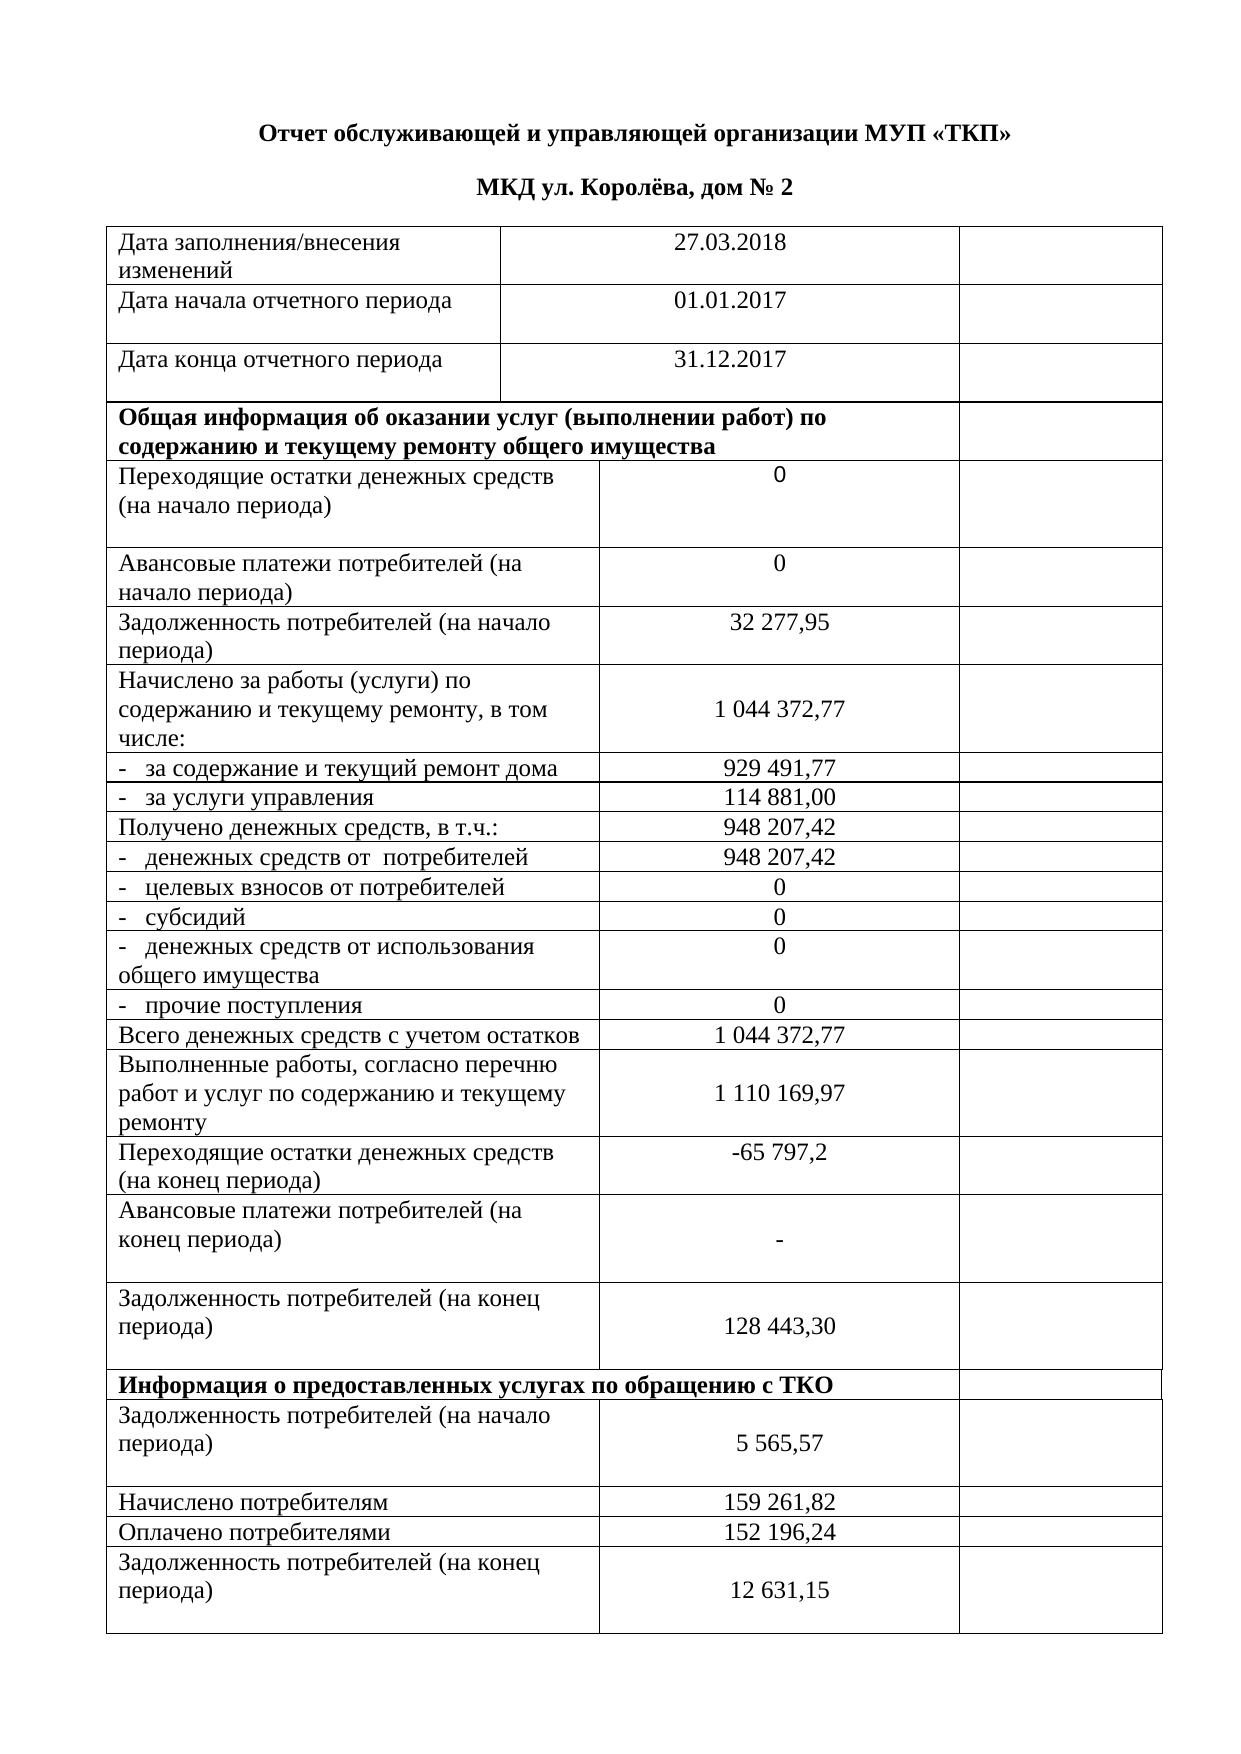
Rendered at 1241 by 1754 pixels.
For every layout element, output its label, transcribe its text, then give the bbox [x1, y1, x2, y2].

table_header 27.03.2018 [501, 227, 959, 284]
table_cell Дата конца отчетного периода [107, 344, 500, 401]
table_cell [960, 1137, 1162, 1194]
table_cell - за услуги управления [107, 783, 599, 811]
table_cell 948 207,42 [600, 812, 959, 841]
table_cell [960, 548, 1162, 606]
table_cell 1 044 372,77 [600, 665, 959, 752]
table_cell Получено денежных средств, в т.ч.: [107, 812, 599, 841]
table_cell [960, 344, 1162, 401]
table_cell - денежных средств от потребителей [107, 842, 599, 871]
table_header Дата заполнения/внесения изменений [107, 227, 500, 284]
table_cell [960, 285, 1162, 343]
table_cell - целевых взносов от потребителей [107, 872, 599, 901]
table_cell [960, 872, 1162, 901]
table_cell [960, 607, 1162, 664]
table_cell Дата начала отчетного периода [107, 285, 500, 343]
table_cell 114 881,00 [600, 783, 959, 811]
table_cell [960, 461, 1162, 547]
table_cell 0 [600, 461, 959, 547]
table_cell 929 491,77 [600, 753, 959, 781]
table_cell 0 [600, 872, 959, 901]
table_cell [960, 931, 1162, 989]
table_cell [960, 753, 1162, 781]
table_cell [960, 1020, 1162, 1048]
table_cell 31.12.2017 [501, 344, 959, 401]
table_cell 128 443,30 [600, 1283, 959, 1369]
text МКД ул. Королёва, дом № 2 [118, 172, 1152, 201]
table_cell Задолженность потребителей (на конец периода) [107, 1547, 599, 1633]
table_cell Информация о предоставленных услугах по обращению с ТКО [107, 1370, 959, 1399]
table_cell Задолженность потребителей (на начало периода) [107, 607, 599, 664]
table_cell Переходящие остатки денежных средств (на конец периода) [107, 1137, 599, 1194]
table_cell [960, 1195, 1162, 1282]
table_cell - [600, 1195, 959, 1282]
table_cell Выполненные работы, согласно перечню работ и услуг по содержанию и текущему ремонту [107, 1050, 599, 1136]
table_cell - денежных средств от использования общего имущества [107, 931, 599, 989]
table_cell Оплачено потребителями [107, 1517, 599, 1546]
table_cell Начислено потребителям [107, 1487, 599, 1516]
table_cell Начислено за работы (услуги) по содержанию и текущему ремонту, в том числе: [107, 665, 599, 752]
table_cell [960, 1050, 1162, 1136]
table_cell [960, 665, 1162, 752]
table_cell [960, 783, 1162, 811]
table_cell [960, 1517, 1162, 1546]
table_cell 152 196,24 [600, 1517, 959, 1546]
table_cell 0 [600, 548, 959, 606]
text Отчет обслуживающей и управляющей организации МУП «ТКП» [118, 118, 1152, 147]
table_cell [960, 1370, 1161, 1399]
table_cell [960, 842, 1162, 871]
table_cell 12 631,15 [600, 1547, 959, 1633]
table_cell [960, 812, 1162, 841]
table_cell - субсидий [107, 902, 599, 930]
table_cell 159 261,82 [600, 1487, 959, 1516]
table_cell [960, 1283, 1162, 1369]
table_cell [960, 990, 1162, 1019]
table_cell Задолженность потребителей (на начало периода) [107, 1400, 599, 1486]
table_cell 0 [600, 990, 959, 1019]
table_cell 1 044 372,77 [600, 1020, 959, 1048]
table_cell - прочие поступления [107, 990, 599, 1019]
table_cell Общая информация об оказании услуг (выполнении работ) по содержанию и текущему ремонту общего имущества [107, 403, 959, 460]
table_cell [960, 403, 1162, 460]
table_header [960, 227, 1162, 284]
table_cell [960, 902, 1162, 930]
table_cell -65 797,2 [600, 1137, 959, 1194]
table_cell [960, 1487, 1162, 1516]
table_cell 01.01.2017 [501, 285, 959, 343]
table_cell - за содержание и текущий ремонт дома [107, 753, 599, 781]
table_cell 1 110 169,97 [600, 1050, 959, 1136]
table_cell 32 277,95 [600, 607, 959, 664]
table_cell 0 [600, 902, 959, 930]
table_cell [960, 1400, 1162, 1486]
table_cell Переходящие остатки денежных средств (на начало периода) [107, 461, 599, 547]
table_cell Всего денежных средств с учетом остатков [107, 1020, 599, 1048]
table_cell [960, 1547, 1162, 1633]
table_cell 0 [600, 931, 959, 989]
table_cell 948 207,42 [600, 842, 959, 871]
table_cell Авансовые платежи потребителей (на начало периода) [107, 548, 599, 606]
table_cell Задолженность потребителей (на конец периода) [107, 1283, 599, 1369]
table_cell Авансовые платежи потребителей (на конец периода) [107, 1195, 599, 1282]
table_cell 5 565,57 [600, 1400, 959, 1486]
